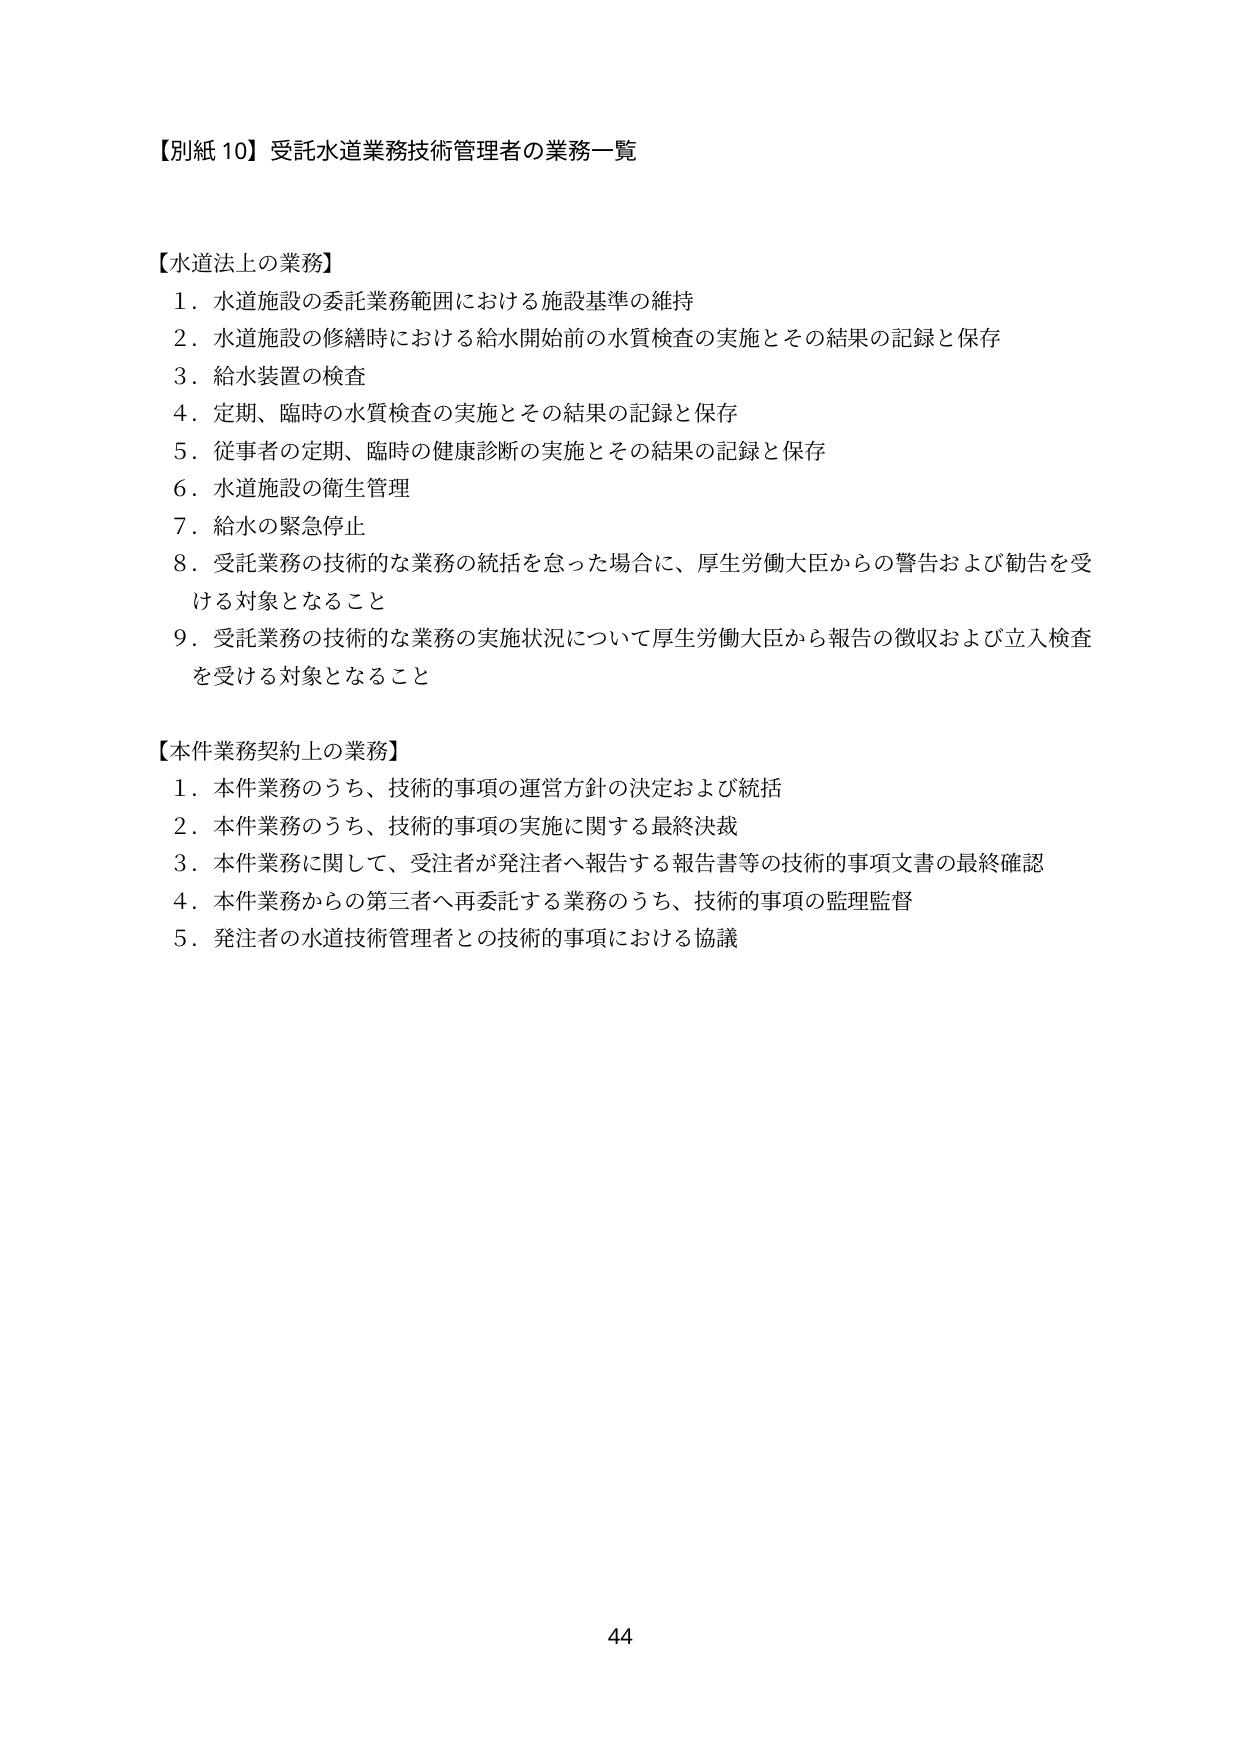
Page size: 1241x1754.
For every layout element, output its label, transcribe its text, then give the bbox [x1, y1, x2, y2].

text 【別紙10】受託水道業務技術管理者の業務一覧 [148, 131, 1005, 168]
text ６．水道施設の衛生管理 [148, 468, 1092, 506]
text ４．定期、臨時の水質検査の実施とその結果の記録と保存 [148, 393, 1092, 431]
text ８．受託業務の技術的な業務の統括を怠った場合に、厚生労働大臣からの警告および勧告を受ける対象となること [169, 543, 1092, 618]
text 【水道法上の業務】 [148, 243, 1092, 281]
text ３．給水装置の検査 [148, 356, 1092, 393]
text ９．受託業務の技術的な業務の実施状況について厚生労働大臣から報告の徴収および立入検査を受ける対象となること [169, 618, 1092, 693]
text ５．従事者の定期、臨時の健康診断の実施とその結果の記録と保存 [148, 431, 1092, 468]
text １．水道施設の委託業務範囲における施設基準の維持 [169, 281, 1092, 318]
text ２．水道施設の修繕時における給水開始前の水質検査の実施とその結果の記録と保存 [169, 318, 1092, 356]
text ２．本件業務のうち、技術的事項の実施に関する最終決裁 [169, 806, 1092, 843]
text ４．本件業務からの第三者へ再委託する業務のうち、技術的事項の監理監督 [169, 881, 1092, 918]
text ７．給水の緊急停止 [148, 506, 1092, 543]
text ５．発注者の水道技術管理者との技術的事項における協議 [169, 918, 1092, 956]
text ３．本件業務に関して、受注者が発注者へ報告する報告書等の技術的事項文書の最終確認 [169, 843, 1092, 881]
text 【本件業務契約上の業務】 [148, 731, 1092, 768]
text １．本件業務のうち、技術的事項の運営方針の決定および統括 [169, 768, 1092, 806]
